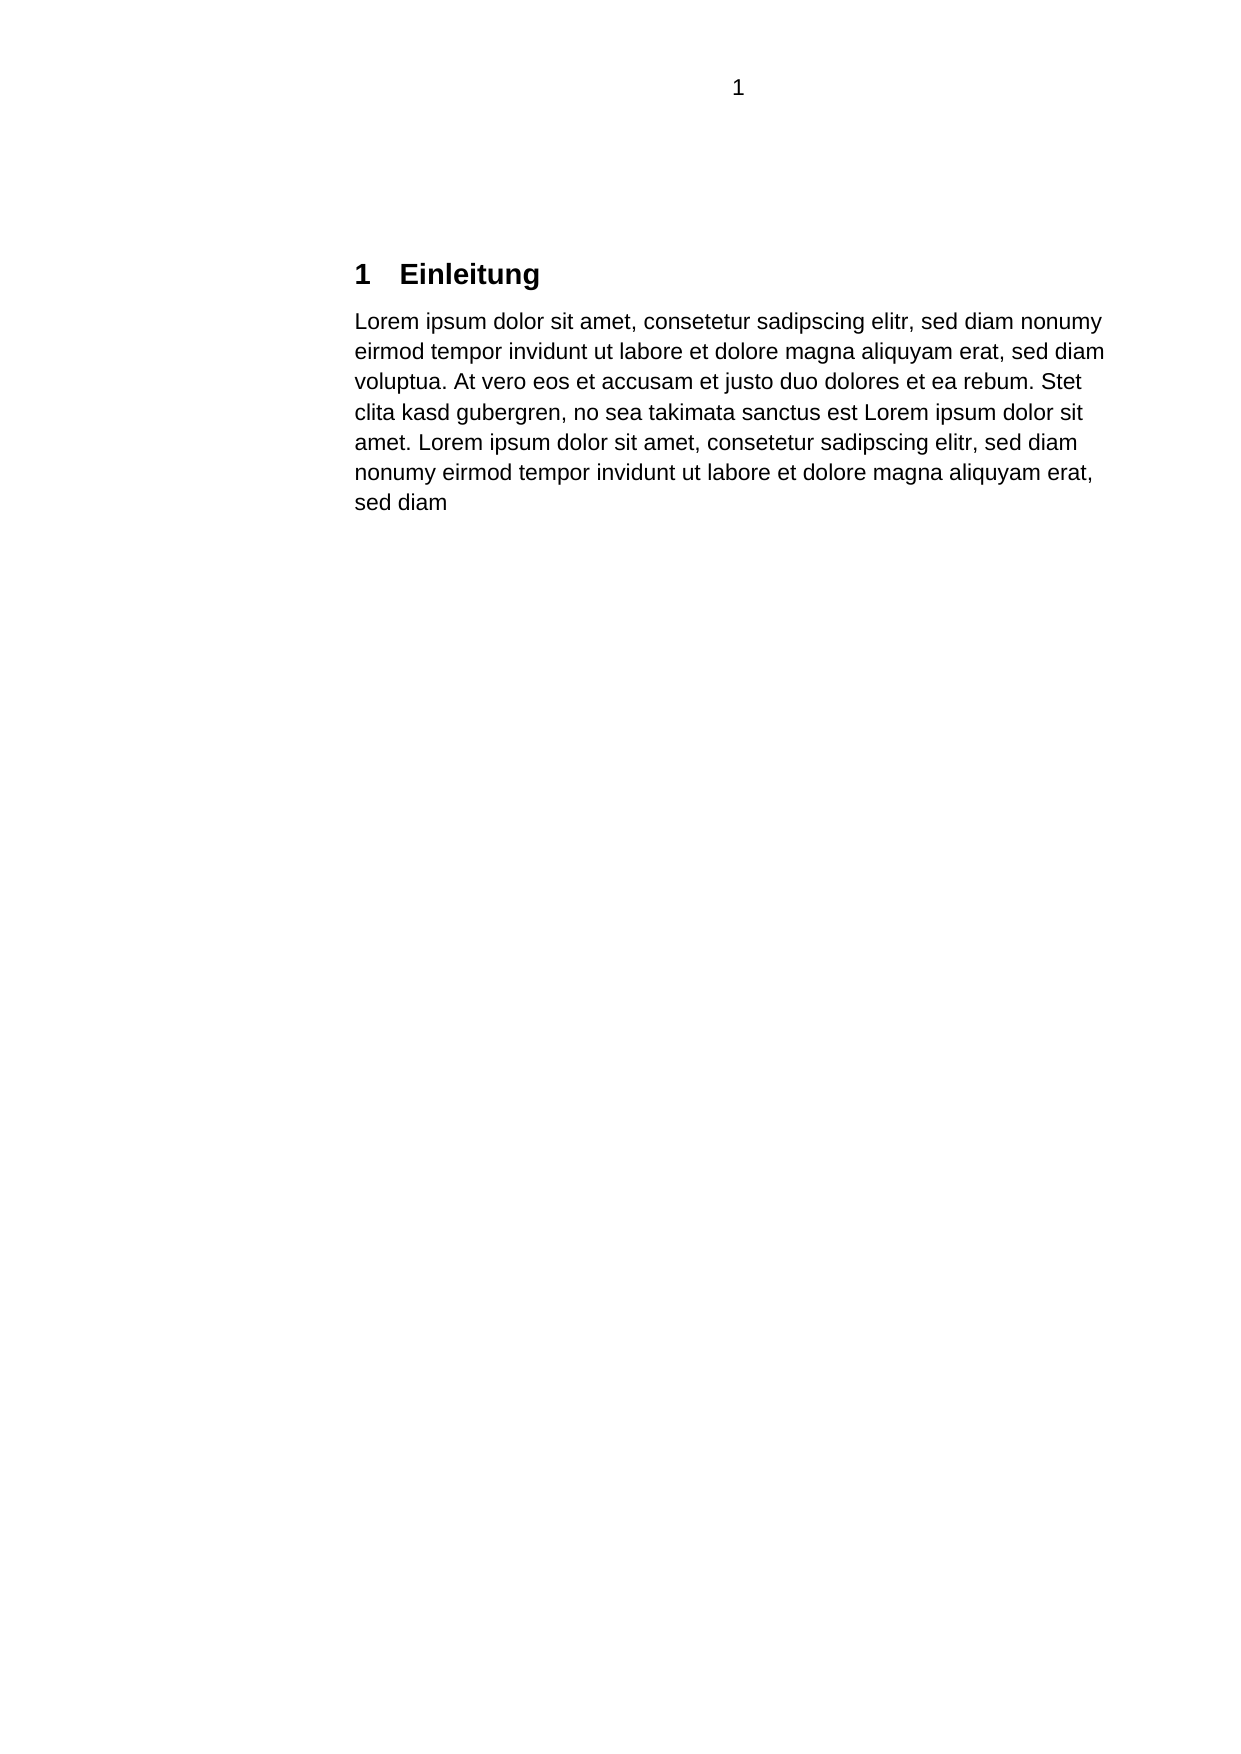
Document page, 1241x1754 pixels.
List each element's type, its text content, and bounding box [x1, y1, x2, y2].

subtitle Einleitung [354, 257, 1122, 290]
text Lorem ipsum dolor sit amet, consetetur sadipscing elitr, sed diam nonumy eirmod tempor invidunt ut labore et dolore magna aliquyam erat, sed diam voluptua. At vero eos et accusam et justo duo dolores et ea rebum. Stet clita kasd gubergren, no sea takimata sanctus est Lorem ipsum dolor sit amet. Lorem ipsum dolor sit amet, consetetur sadipscing elitr, sed diam nonumy eirmod tempor invidunt ut labore et dolore magna aliquyam erat, sed diam [354, 308, 1122, 515]
